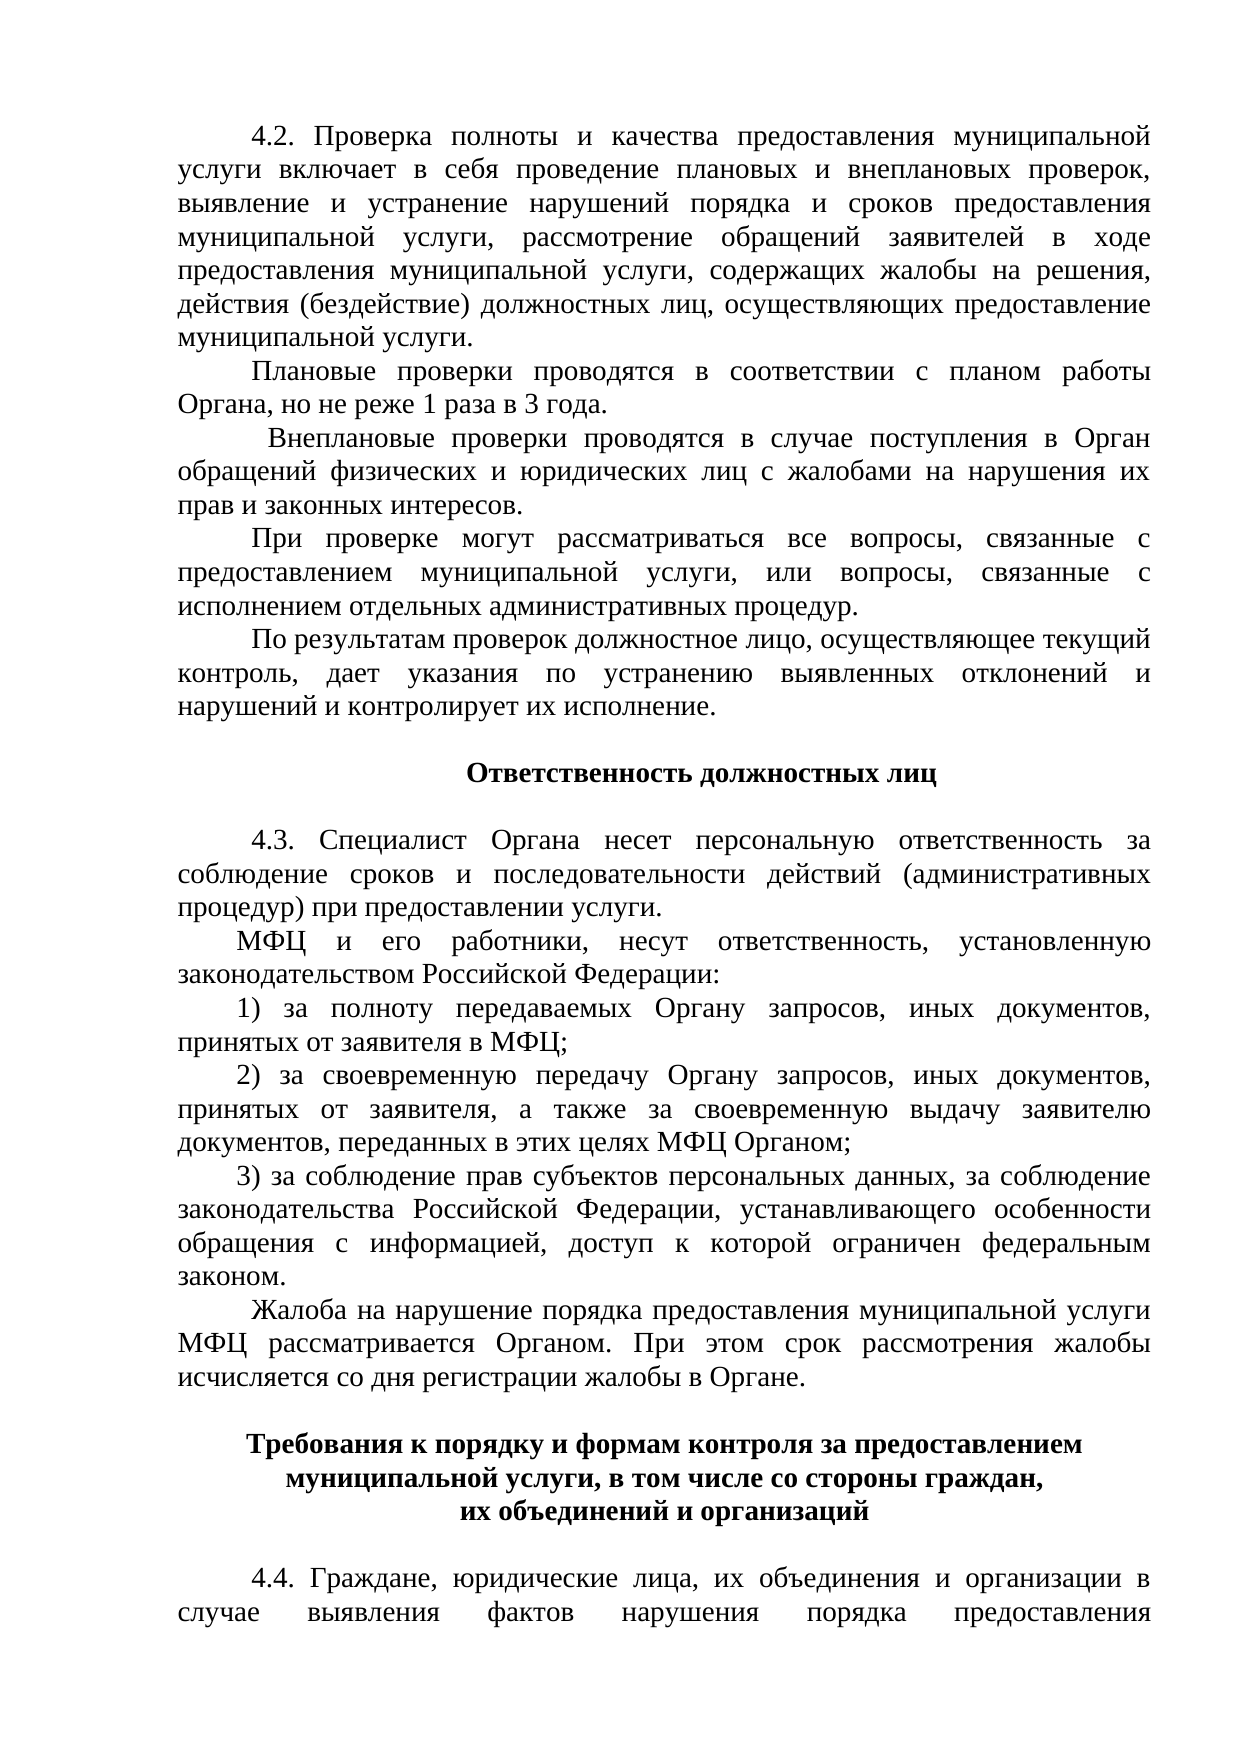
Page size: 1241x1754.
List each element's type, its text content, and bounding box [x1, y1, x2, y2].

text По результатам проверок должностное лицо, осуществляющее текущий контроль, дает указания по устранению выявленных отклонений и нарушений и контролирует их исполнение. [177, 621, 1152, 722]
text МФЦ и его работники, несут ответственность, установленную законодательством Российской Федерации: [177, 923, 1152, 990]
text Плановые проверки проводятся в соответствии с планом работы Органа, но не реже 1 раза в 3 года. [177, 353, 1152, 420]
text муниципальной услуги, в том числе со стороны граждан, [177, 1460, 1152, 1493]
text Ответственность должностных лиц [177, 755, 1152, 789]
text Требования к порядку и формам контроля за предоставлением [177, 1426, 1152, 1460]
text Внеплановые проверки проводятся в случае поступления в Орган обращений физических и юридических лиц с жалобами на нарушения их прав и законных интересов. [177, 420, 1152, 521]
text 4.2. Проверка полноты и качества предоставления муниципальной услуги включает в себя проведение плановых и внеплановых проверок, выявление и устранение нарушений порядка и сроков предоставления муниципальной услуги, рассмотрение обращений заявителей в ходе предоставления муниципальной услуги, содержащих жалобы на решения, действия (бездействие) должностных лиц, осуществляющих предоставление муниципальной услуги. [177, 118, 1152, 353]
text их объединений и организаций [177, 1493, 1152, 1527]
text 4.3. Специалист Органа несет персональную ответственность за соблюдение сроков и последовательности действий (административных процедур) при предоставлении услуги. [177, 822, 1152, 923]
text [177, 1560, 1152, 1627]
text При проверке могут рассматриваться все вопросы, связанные с предоставлением муниципальной услуги, или вопросы, связанные с исполнением отдельных административных процедур. [177, 521, 1152, 621]
text Жалоба на нарушение порядка предоставления муниципальной услуги МФЦ рассматривается Органом. При этом срок рассмотрения жалобы исчисляется со дня регистрации жалобы в Органе. [177, 1292, 1152, 1393]
text 3) за соблюдение прав субъектов персональных данных, за соблюдение законодательства Российской Федерации, устанавливающего особенности обращения с информацией, доступ к которой ограничен федеральным законом. [177, 1158, 1152, 1292]
text 2) за своевременную передачу Органу запросов, иных документов, принятых от заявителя, а также за своевременную выдачу заявителю документов, переданных в этих целях МФЦ Органом; [177, 1057, 1152, 1158]
text 1) за полноту передаваемых Органу запросов, иных документов, принятых от заявителя в МФЦ; [177, 990, 1152, 1057]
